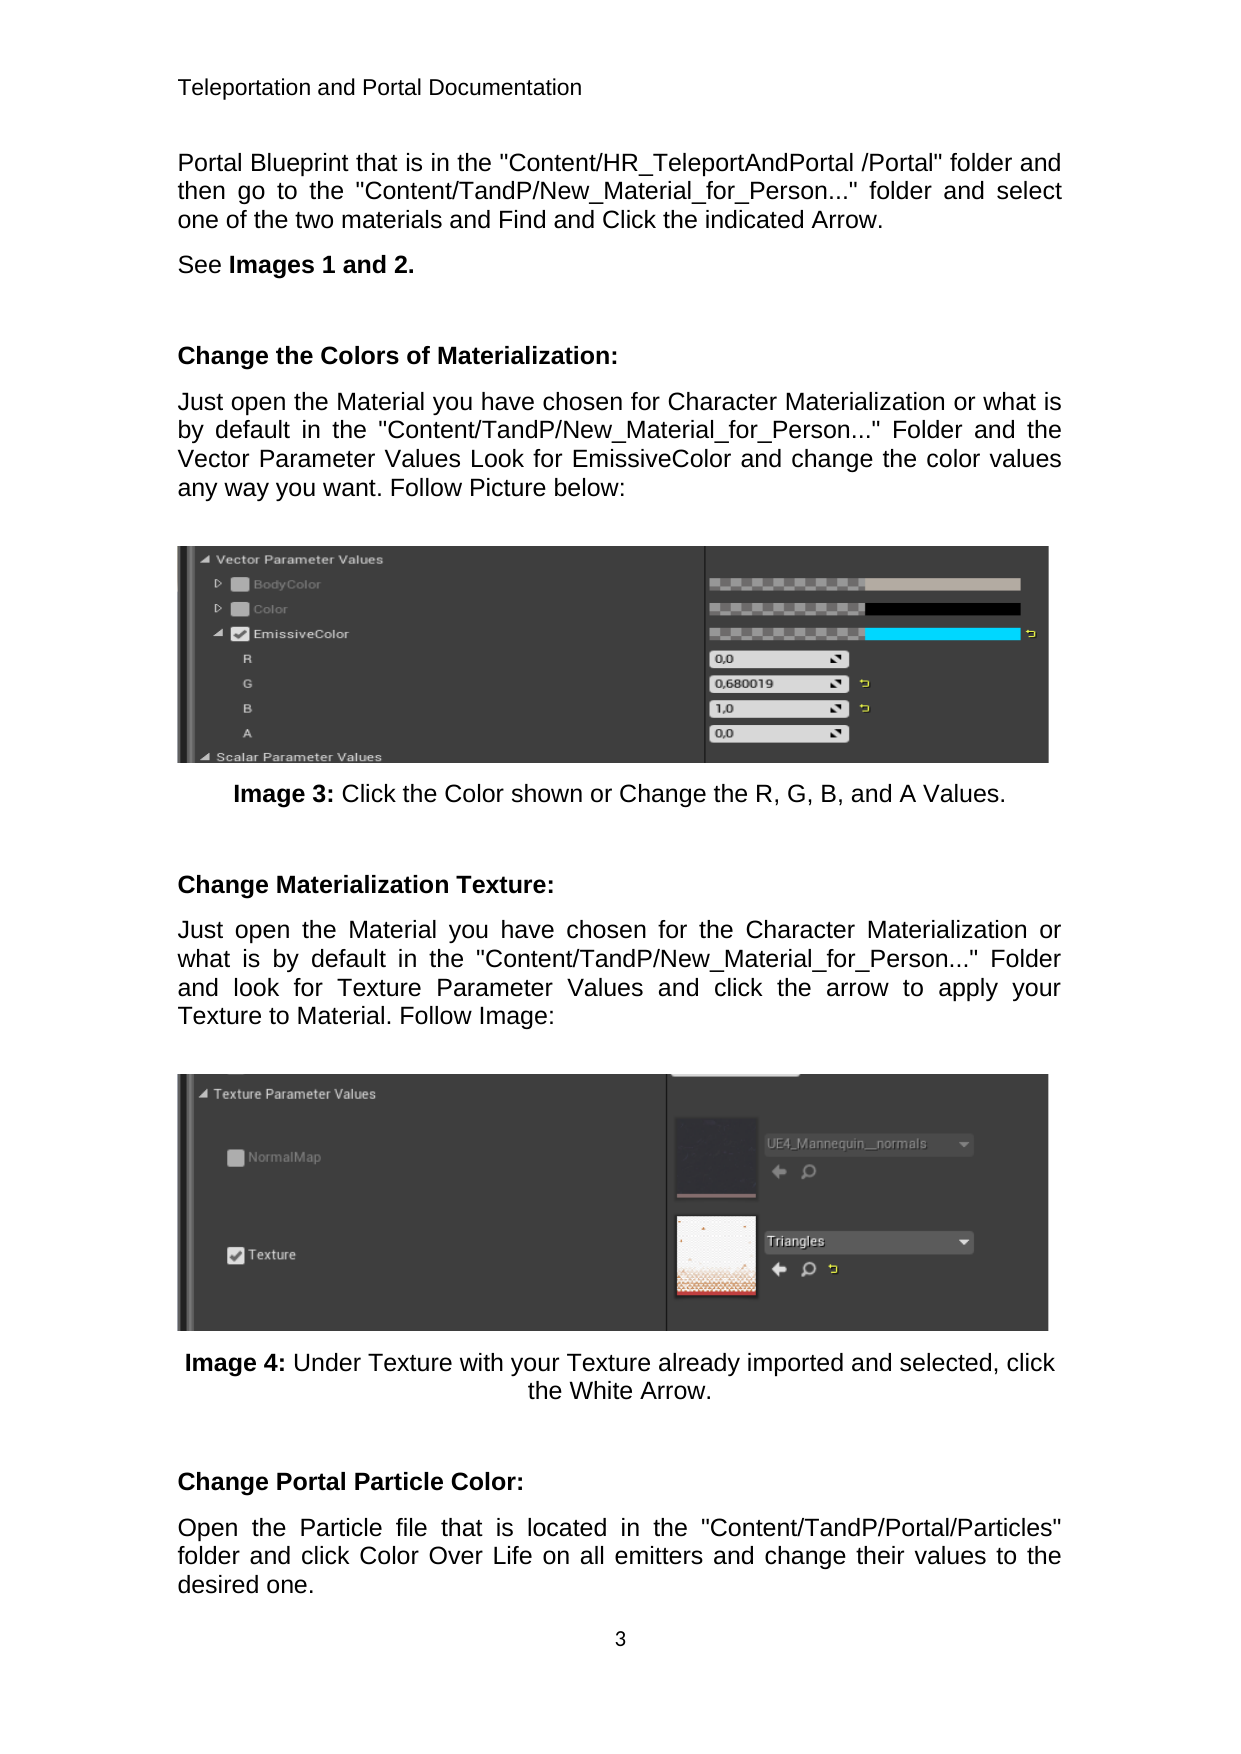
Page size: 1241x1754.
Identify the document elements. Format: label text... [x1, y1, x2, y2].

text Image 4: Under Texture with your Texture already imported and selected, click the White Arrow. [177, 1348, 1063, 1405]
text Change Portal Particle Color: [177, 1467, 1063, 1496]
text Image 3: Click the Color shown or Change the R, G, B, and A Values. [177, 779, 1063, 807]
picture [177, 1074, 1049, 1331]
picture [177, 546, 1049, 763]
text Just open the Material you have chosen for Character Materialization or what is by default in the "Content/TandP/New_Material_for_Person..." Folder and the Vector Parameter Values Look for EmissiveColor and change the color values any way you want. Follow Picture below: [177, 387, 1063, 502]
text Open the Particle file that is located in the "Content/TandP/Portal/Particles" folder and click Color Over Life on all emitters and change their values to the desired one. [177, 1513, 1063, 1599]
text Change Materialization Texture: [177, 869, 1063, 898]
text Just open the Material you have chosen for the Character Materialization or what is by default in the "Content/TandP/New_Material_for_Person..." Folder and look for Texture Parameter Values and click the arrow to apply your Texture to Material. Follow Image: [177, 915, 1063, 1030]
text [177, 148, 1063, 234]
text See Images 1 and 2. [177, 251, 1063, 279]
text Change the Colors of Materialization: [177, 341, 1063, 370]
